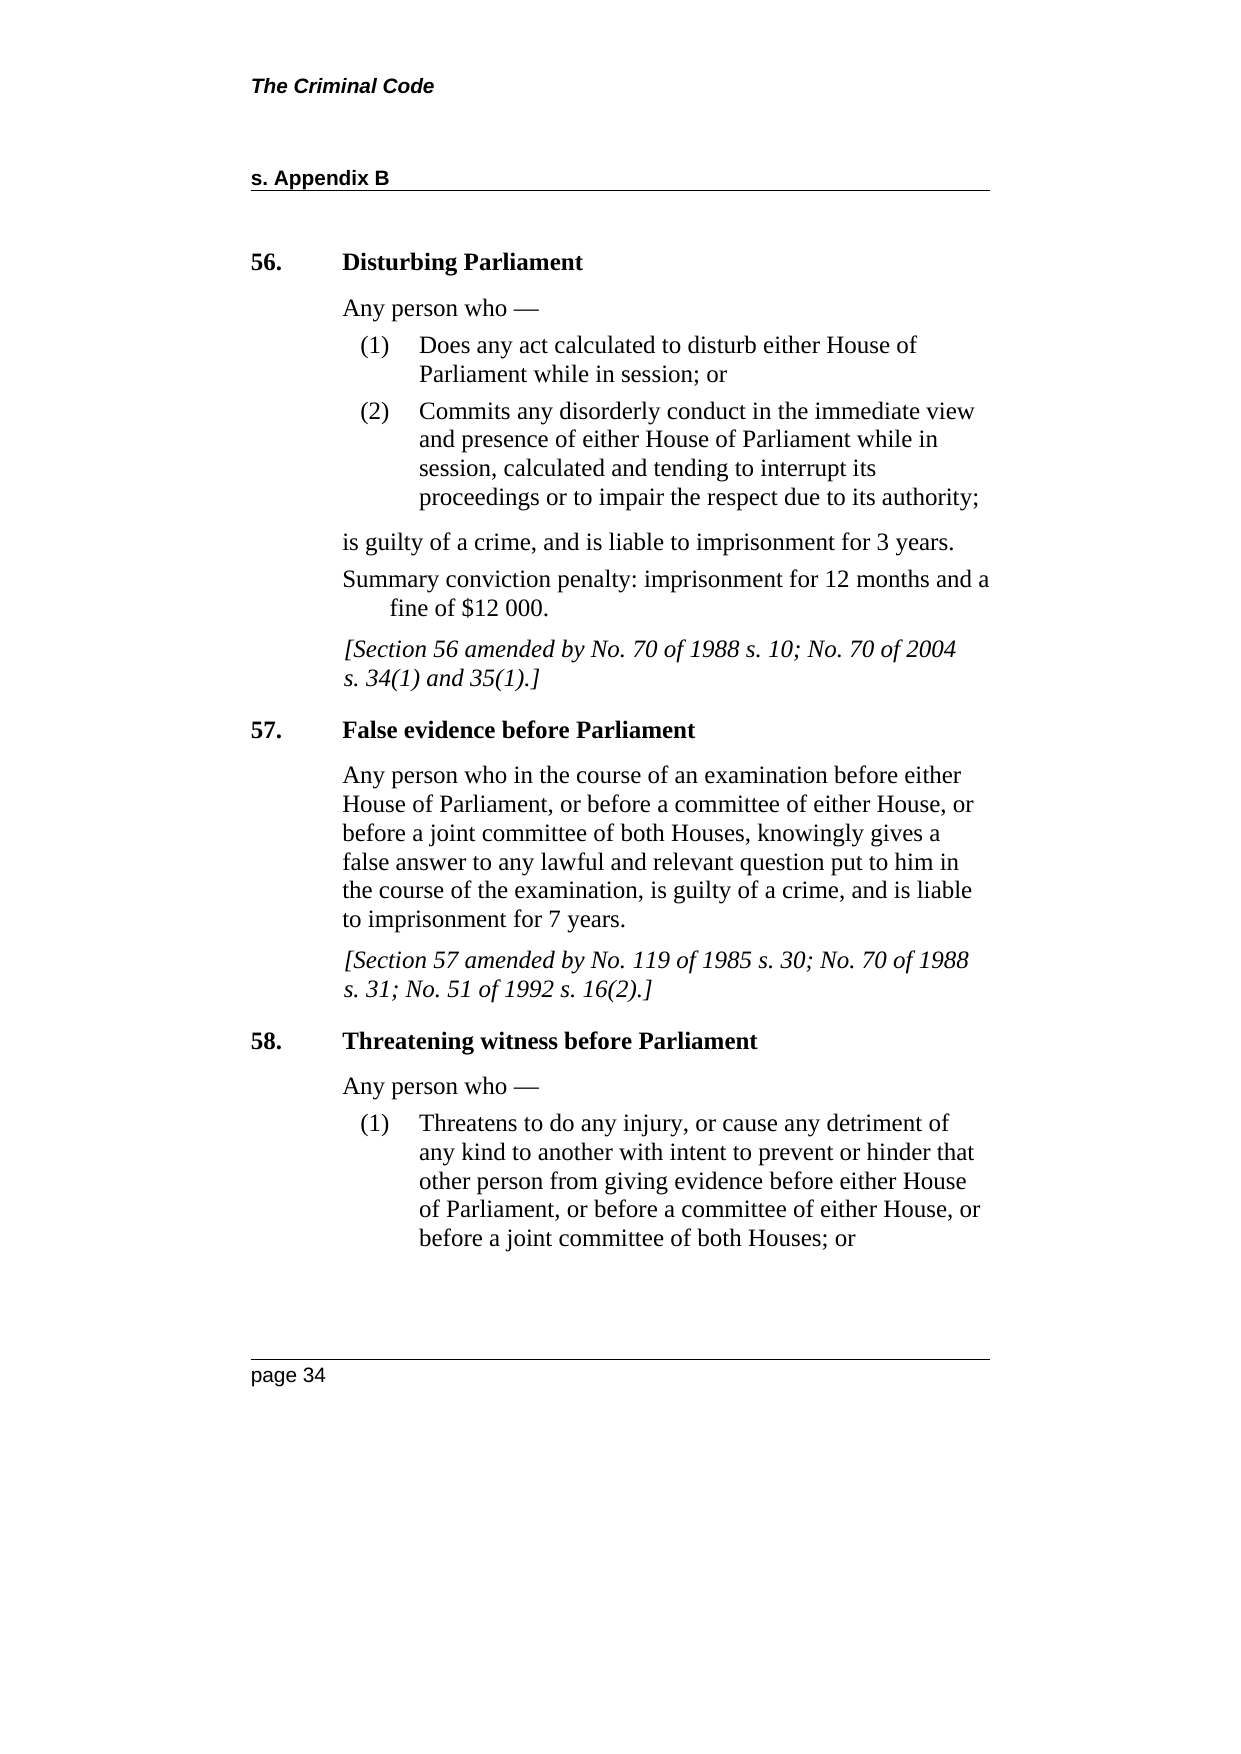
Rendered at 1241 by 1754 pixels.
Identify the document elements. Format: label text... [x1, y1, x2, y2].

text Any person who — [251, 1071, 990, 1100]
text (1) Does any act calculated to disturb either House of Parliament while in session; or [251, 330, 990, 387]
subtitle 58. Threatening witness before Parliament [251, 1026, 990, 1054]
text [Section 56 amended by No. 70 of 1988 s. 10; No. 70 of 2004 s. 34(1) and 35(1).] [251, 634, 990, 692]
text (1) Threatens to do any injury, or cause any detriment of any kind to another with intent to prevent or hinder that other person from giving evidence before either House of Parliament, or before a committee of either House, or before a joint committee of both Houses; or [251, 1108, 990, 1252]
text is guilty of a crime, and is liable to imprisonment for 3 years. [251, 527, 990, 556]
text [Section 57 amended by No. 119 of 1985 s. 30; No. 70 of 1988 s. 31; No. 51 of 1992 s. 16(2).] [251, 945, 990, 1003]
subtitle 56. Disturbing Parliament [251, 247, 990, 276]
text (2) Commits any disorderly conduct in the immediate view and presence of either House of Parliament while in session, calculated and tending to interrupt its proceedings or to impair the respect due to its authority; [251, 396, 990, 511]
text Any person who — [251, 293, 990, 322]
text Summary conviction penalty: imprisonment for 12 months and a fine of $12 000. [251, 564, 990, 622]
text Any person who in the course of an examination before either House of Parliament, or before a committee of either House, or before a joint committee of both Houses, knowingly gives a false answer to any lawful and relevant question put to him in the course of the examination, is guilty of a crime, and is liable to imprisonment for 7 years. [251, 760, 990, 933]
subtitle 57. False evidence before Parliament [251, 715, 990, 744]
